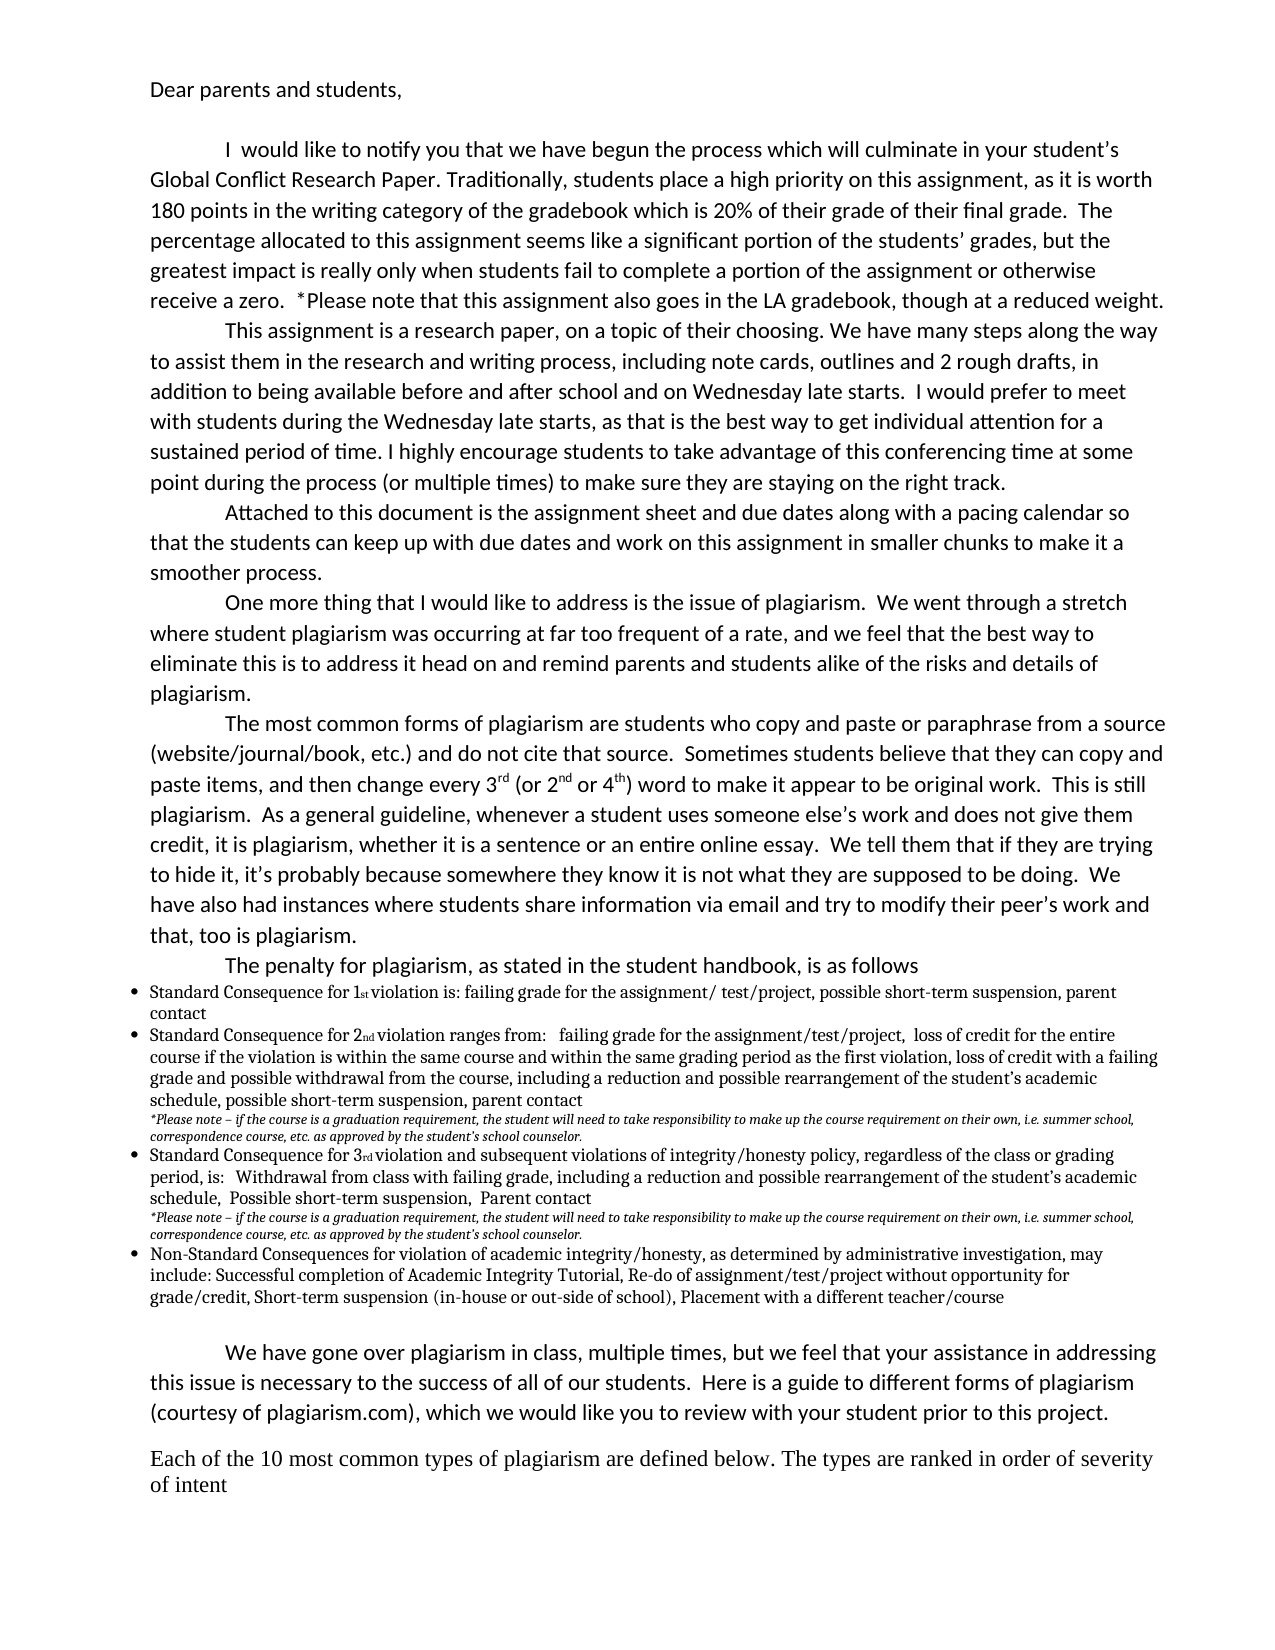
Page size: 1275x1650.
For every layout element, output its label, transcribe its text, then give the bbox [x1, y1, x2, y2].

text I would like to notify you that we have begun the process which will culminate in your student’s Global Conflict Research Paper. Traditionally, students place a high priority on this assignment, as it is worth 180 points in the writing category of the gradebook which is 20% of their grade of their final grade. The percentage allocated to this assignment seems like a significant portion of the students’ grades, but the greatest impact is really only when students fail to complete a portion of the assignment or otherwise receive a zero. *Please note that this assignment also goes in the LA gradebook, though at a reduced weight. [150, 135, 1170, 314]
text The penalty for plagiarism, as stated in the student handbook, is as follows [150, 951, 1170, 979]
list Non-Standard Consequences for violation of academic integrity/honesty, as determined by administrative investigation, may include: Successful completion of Academic Integrity Tutorial, Re-do of assignment/test/project without opportunity for grade/credit, Short-term suspension (in-house or out-side of school), Placement with a different teacher/course [131, 1243, 1170, 1308]
text The most common forms of plagiarism are students who copy and paste or paraphrase from a source (website/journal/book, etc.) and do not cite that source. Sometimes students believe that they can copy and paste items, and then change every 3rd (or 2nd or 4th) word to make it appear to be original work. This is still plagiarism. As a general guideline, whenever a student uses someone else’s work and does not give them credit, it is plagiarism, whether it is a sentence or an entire online essay. We tell them that if they are trying to hide it, it’s probably because somewhere they know it is not what they are supposed to be doing. We have also had instances where students share information via email and try to modify their peer’s work and that, too is plagiarism. [150, 709, 1170, 949]
text We have gone over plagiarism in class, multiple times, but we feel that your assistance in addressing this issue is necessary to the success of all of our students. Here is a guide to different forms of plagiarism (courtesy of plagiarism.com), which we would like you to review with your student prior to this project. [150, 1338, 1170, 1426]
list Standard Consequence for 3rd violation and subsequent violations of integrity/honesty policy, regardless of the class or grading period, is: Withdrawal from class with failing grade, including a reduction and possible rearrangement of the student’s academic schedule, Possible short-term suspension, Parent contact [131, 1145, 1170, 1209]
text This assignment is a research paper, on a topic of their choosing. We have many steps along the way to assist them in the research and writing process, including note cards, outlines and 2 rough drafts, in addition to being available before and after school and on Wednesday late starts. I would prefer to meet with students during the Wednesday late starts, as that is the best way to get individual attention for a sustained period of time. I highly encourage students to take advantage of this conferencing time at some point during the process (or multiple times) to make sure they are staying on the right track. [150, 317, 1170, 496]
text Attached to this document is the assignment sheet and due dates along with a pacing calendar so that the students can keep up with due dates and work on this assignment in smaller chunks to make it a smoother process. [150, 498, 1170, 586]
text Dear parents and students, [150, 75, 1170, 103]
text One more thing that I would like to address is the issue of plagiarism. We went through a stretch where student plagiarism was occurring at far too frequent of a rate, and we feel that the best way to eliminate this is to address it head on and remind parents and students alike of the risks and details of plagiarism. [150, 588, 1170, 707]
list Standard Consequence for 1st violation is: failing grade for the assignment/ test/project, possible short-term suspension, parent contact [131, 981, 1170, 1024]
text *Please note – if the course is a graduation requirement, the student will need to take responsibility to make up the course requirement on their own, i.e. summer school, correspondence course, etc. as approved by the student’s school counselor. [150, 1209, 1170, 1243]
text Each of the 10 most common types of plagiarism are defined below. The types are ranked in order of severity of intent [150, 1445, 1170, 1498]
list Standard Consequence for 2nd violation ranges from: failing grade for the assignment/test/project, loss of credit for the entire course if the violation is within the same course and within the same grading period as the first violation, loss of credit with a failing grade and possible withdrawal from the course, including a reduction and possible rearrangement of the student’s academic schedule, possible short-term suspension, parent contact [131, 1025, 1170, 1111]
text *Please note – if the course is a graduation requirement, the student will need to take responsibility to make up the course requirement on their own, i.e. summer school, correspondence course, etc. as approved by the student’s school counselor. [150, 1111, 1170, 1145]
